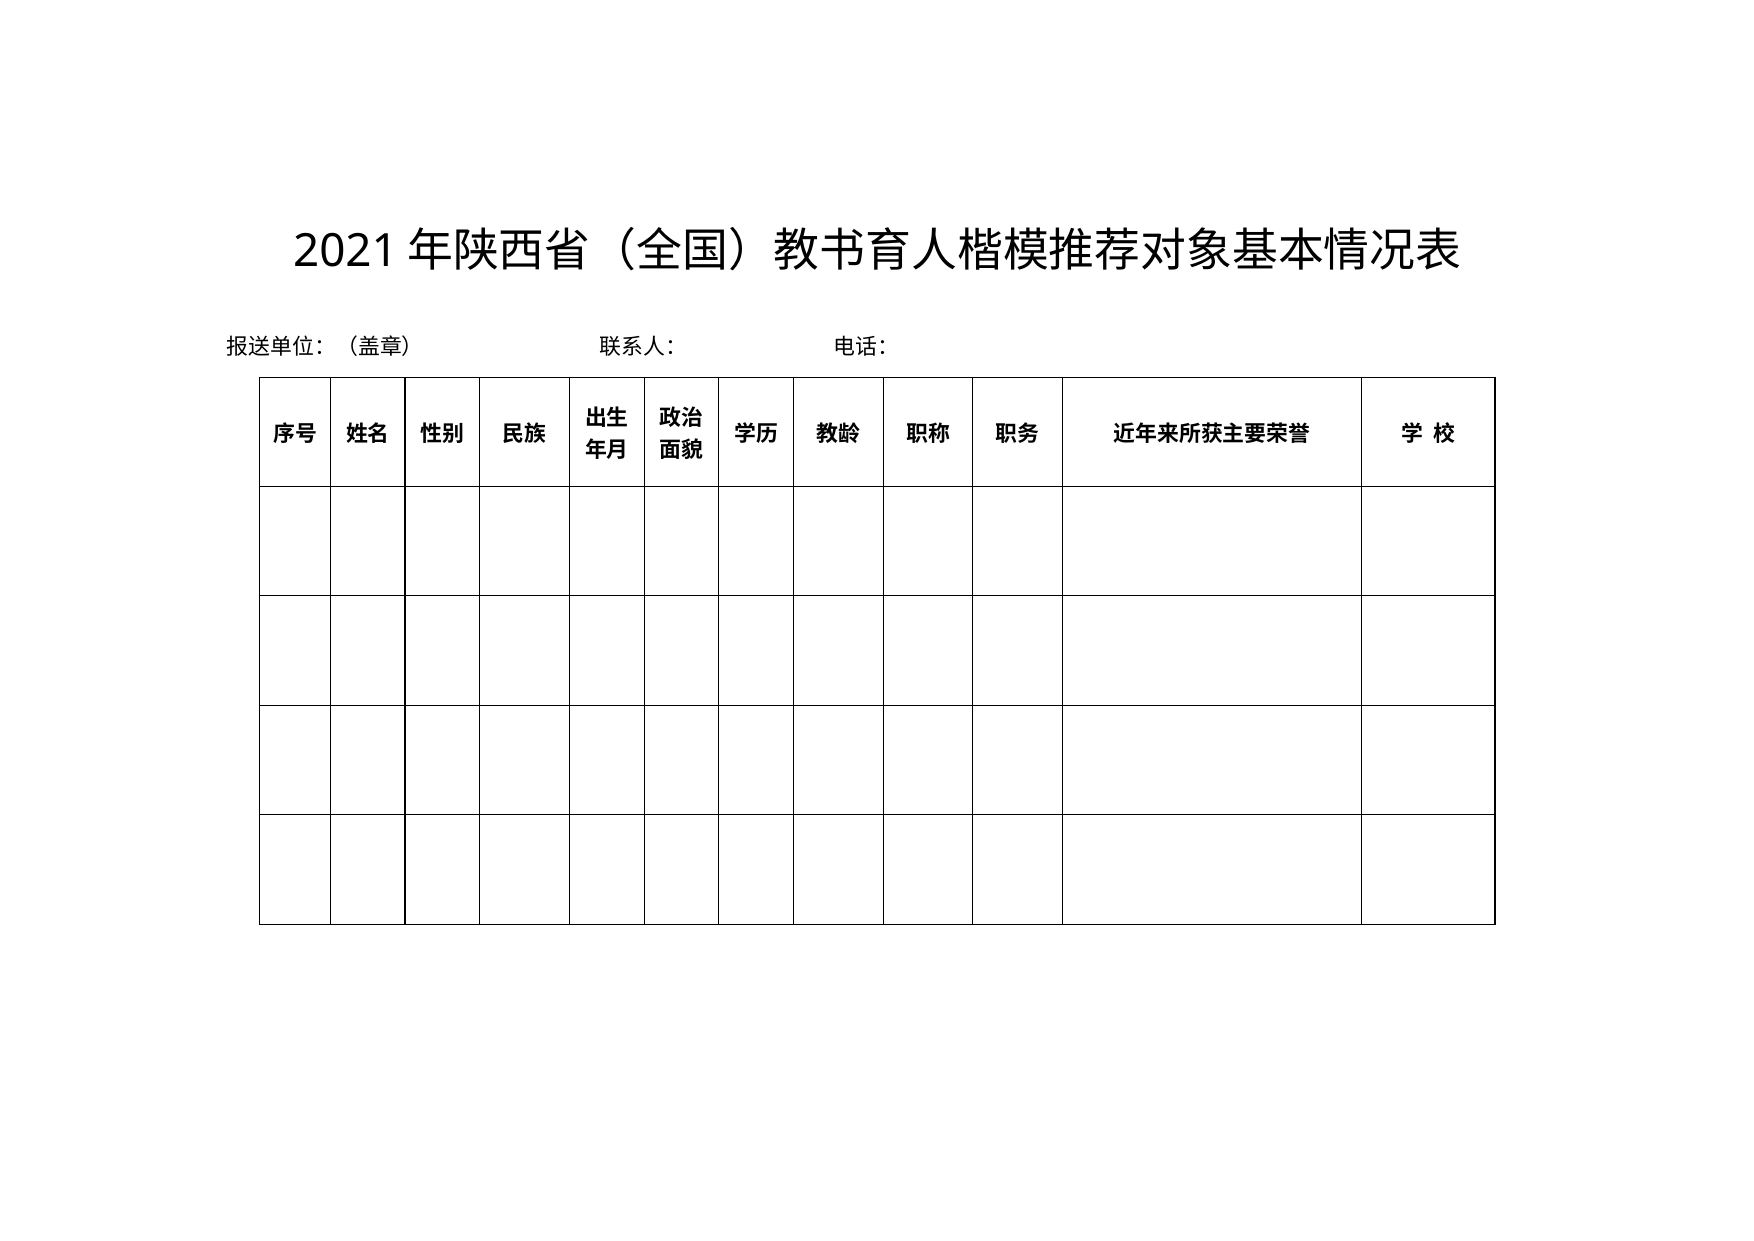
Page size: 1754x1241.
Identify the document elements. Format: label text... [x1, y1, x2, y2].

table_cell [719, 706, 793, 814]
table_cell [570, 706, 644, 814]
table_header 出生年月 [570, 378, 644, 486]
table_cell [719, 815, 793, 923]
table_cell [480, 596, 569, 705]
table_cell [406, 815, 479, 923]
table_header 职务 [973, 378, 1062, 486]
table_cell [1063, 596, 1361, 705]
table_cell [260, 596, 330, 705]
table_cell [645, 706, 718, 814]
table_header 近年来所获主要荣誉 [1063, 378, 1361, 486]
table_header 民族 [480, 378, 569, 486]
table_cell [794, 706, 883, 814]
table_cell [1063, 487, 1361, 595]
table_cell [406, 706, 479, 814]
table_cell [719, 596, 793, 705]
table_header 性别 [406, 378, 479, 486]
table_header 教龄 [794, 378, 883, 486]
table_cell [1063, 706, 1361, 814]
table_header 政治面貌 [645, 378, 718, 486]
table_cell [570, 815, 644, 923]
table_cell [973, 487, 1062, 595]
table_cell [794, 815, 883, 923]
table_cell [1362, 815, 1494, 923]
table_cell [645, 487, 718, 595]
table_cell [794, 487, 883, 595]
table_cell [480, 487, 569, 595]
table_cell [1362, 706, 1494, 814]
table_cell [794, 596, 883, 705]
table_cell [331, 706, 404, 814]
table_cell [260, 815, 330, 923]
table_header 序号 [260, 378, 330, 486]
table_cell [1362, 487, 1494, 595]
table_cell [331, 815, 404, 923]
table_cell [331, 596, 404, 705]
table_header 职称 [884, 378, 972, 486]
table_cell [1362, 596, 1494, 705]
table_cell [260, 706, 330, 814]
table_cell [973, 706, 1062, 814]
table_cell [884, 487, 972, 595]
table_cell [884, 815, 972, 923]
table_cell [973, 815, 1062, 923]
table_cell [260, 487, 330, 595]
text 2021年陕西省（全国）教书育人楷模推荐对象基本情况表 [150, 198, 1604, 295]
table_header 姓名 [331, 378, 404, 486]
table_cell [480, 706, 569, 814]
table_cell [406, 596, 479, 705]
table_header 学历 [719, 378, 793, 486]
table_cell [973, 596, 1062, 705]
table_cell [884, 706, 972, 814]
table_cell [331, 487, 404, 595]
table_cell [719, 487, 793, 595]
table_cell [406, 487, 479, 595]
table_cell [884, 596, 972, 705]
text 报送单位：（盖章） 联系人： 电话： [150, 328, 1604, 361]
table_header 学 校 [1362, 378, 1494, 486]
table_cell [645, 815, 718, 923]
table_cell [1063, 815, 1361, 923]
table_cell [570, 487, 644, 595]
table_cell [480, 815, 569, 923]
table_cell [570, 596, 644, 705]
table_cell [645, 596, 718, 705]
